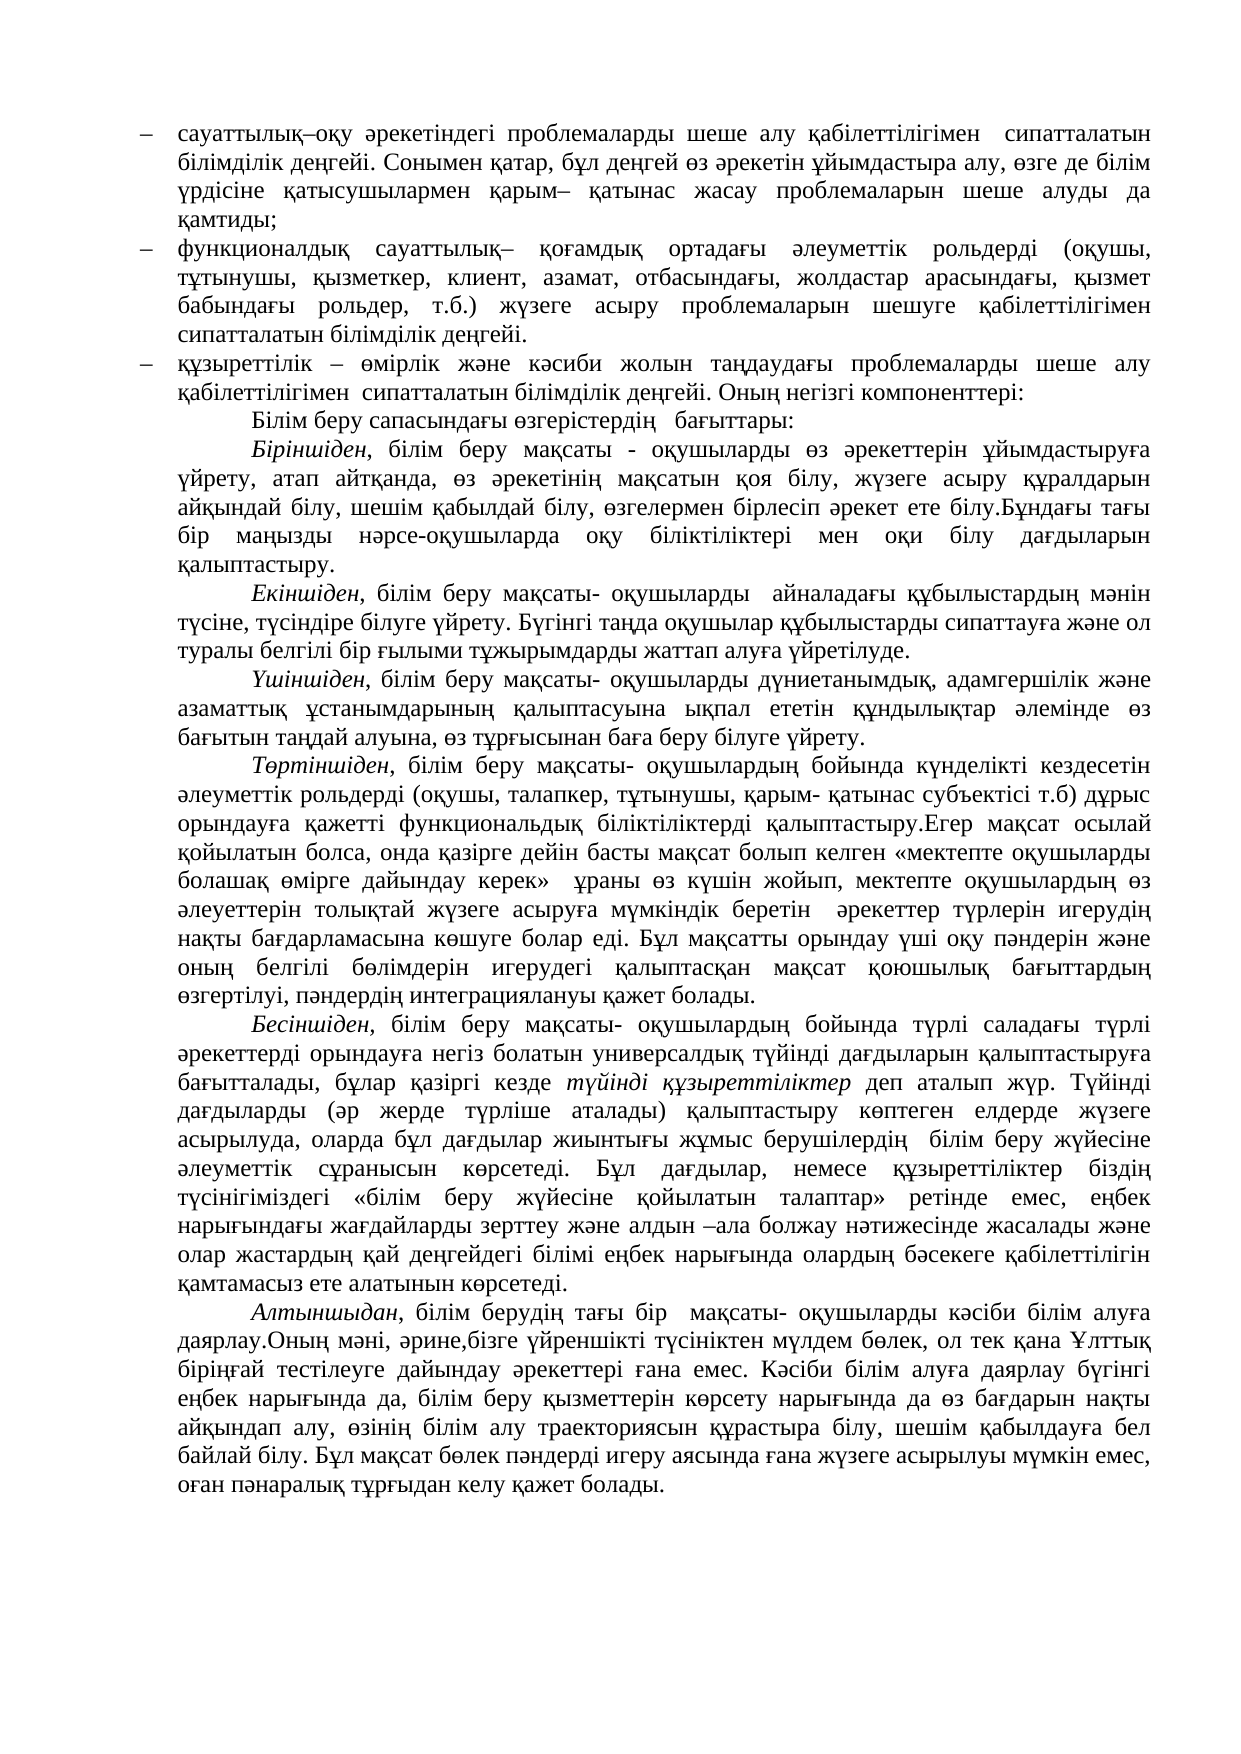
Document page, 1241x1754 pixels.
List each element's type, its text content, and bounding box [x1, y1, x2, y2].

text Бесіншіден, білім беру мақсаты- оқушылардың бойында түрлі саладағы түрлі әрекеттерді орындауға негіз болатын универсалдық түйінді дағдыларын қалыптастыруға бағытталады, бұлар қазіргі кезде түйінді құзыреттіліктер деп аталып жүр. Түйінді дағдыларды (әр жерде түрліше аталады) қалыптастыру көптеген елдерде жүзеге асырылуда, оларда бұл дағдылар жиынтығы жұмыс берушілердің білім беру жүйесіне әлеуметтік сұранысын көрсетеді. Бұл дағдылар, немесе құзыреттіліктер біздің түсінігіміздегі «білім беру жүйесіне қойылатын талаптар» ретінде емес, еңбек нарығындағы жағдайларды зерттеу және алдын –ала болжау нәтижесінде жасалады және олар жастардың қай деңгейдегі білімі еңбек нарығында олардың бәсекеге қабілеттілігін қамтамасыз ете алатынын көрсетеді. [177, 1009, 1152, 1297]
list сауаттылық–оқу әрекетіндегі проблемаларды шеше алу қабілеттілігімен сипатталатын білімділік деңгейі. Сонымен қатар, бұл деңгей өз әрекетін ұйымдастыра алу, өзге де білім үрдісіне қатысушылармен қарым– қатынас жасау проблемаларын шеше алуды да қамтиды; [140, 118, 1152, 233]
text Білім беру сапасындағы өзгерістердің бағыттары: [177, 406, 1152, 434]
text Төртіншіден, білім беру мақсаты- оқушылардың бойында күнделікті кездесетін әлеуметтік рольдерді (оқушы, талапкер, тұтынушы, қарым- қатынас субъектісі т.б) дұрыс орындауға қажетті функциональдық біліктіліктерді қалыптастыру.Егер мақсат осылай қойылатын болса, онда қазірге дейін басты мақсат болып келген «мектепте оқушыларды болашақ өмірге дайындау керек» ұраны өз күшін жойып, мектепте оқушылардың өз әлеуеттерін толықтай жүзеге асыруға мүмкіндік беретін әрекеттер түрлерін игерудің нақты бағдарламасына көшуге болар еді. Бұл мақсатты орындау үші оқу пәндерін және оның белгілі бөлімдерін игерудегі қалыптасқан мақсат қоюшылық бағыттардың өзгертілуі, пәндердің интеграциялануы қажет болады. [177, 751, 1152, 1009]
text Үшіншіден, білім беру мақсаты- оқушыларды дүниетанымдық, адамгершілік және азаматтық ұстанымдарының қалыптасуына ықпал ететін құндылықтар әлемінде өз бағытын таңдай алуына, өз тұрғысынан баға беру білуге үйрету. [177, 664, 1152, 751]
list құзыреттілік – өмірлік және кәсиби жолын таңдаудағы проблемаларды шеше алу қабілеттілігімен сипатталатын білімділік деңгейі. Оның негізгі компоненттері: [140, 348, 1152, 406]
text Екіншіден, білім беру мақсаты- оқушыларды айналадағы құбылыстардың мәнін түсіне, түсіндіре білуге үйрету. Бүгінгі таңда оқушылар құбылыстарды сипаттауға және ол туралы белгілі бір ғылыми тұжырымдарды жаттап алуға үйретілуде. [177, 578, 1152, 664]
text Алтыншыдан, білім берудің тағы бір мақсаты- оқушыларды кәсіби білім алуға даярлау.Оның мәні, әрине,бізге үйреншікті түсініктен мүлдем бөлек, ол тек қана Ұлттық біріңғай тестілеуге дайындау әрекеттері ғана емес. Кәсіби білім алуға даярлау бүгінгі еңбек нарығында да, білім беру қызметтерін көрсету нарығында да өз бағдарын нақты айқындап алу, өзінің білім алу траекториясын құрастыра білу, шешім қабылдауға бел байлай білу. Бұл мақсат бөлек пәндерді игеру аясында ғана жүзеге асырылуы мүмкін емес, оған пәнаралық тұрғыдан келу қажет болады. [177, 1297, 1152, 1498]
text Біріншіден, білім беру мақсаты - оқушыларды өз әрекеттерін ұйымдастыруға үйрету, атап айтқанда, өз әрекетінің мақсатын қоя білу, жүзеге асыру құралдарын айқындай білу, шешім қабылдай білу, өзгелермен бірлесіп әрекет ете білу.Бұндағы тағы бір маңызды нәрсе-оқушыларда оқу біліктіліктері мен оқи білу дағдыларын қалыптастыру. [177, 434, 1152, 578]
list функционалдық сауаттылық– қоғамдық ортадағы әлеуметтік рольдерді (оқушы, тұтынушы, қызметкер, клиент, азамат, отбасындағы, жолдастар арасындағы, қызмет бабындағы рольдер, т.б.) жүзеге асыру проблемаларын шешуге қабілеттілігімен сипатталатын білімділік деңгейі. [140, 233, 1152, 348]
